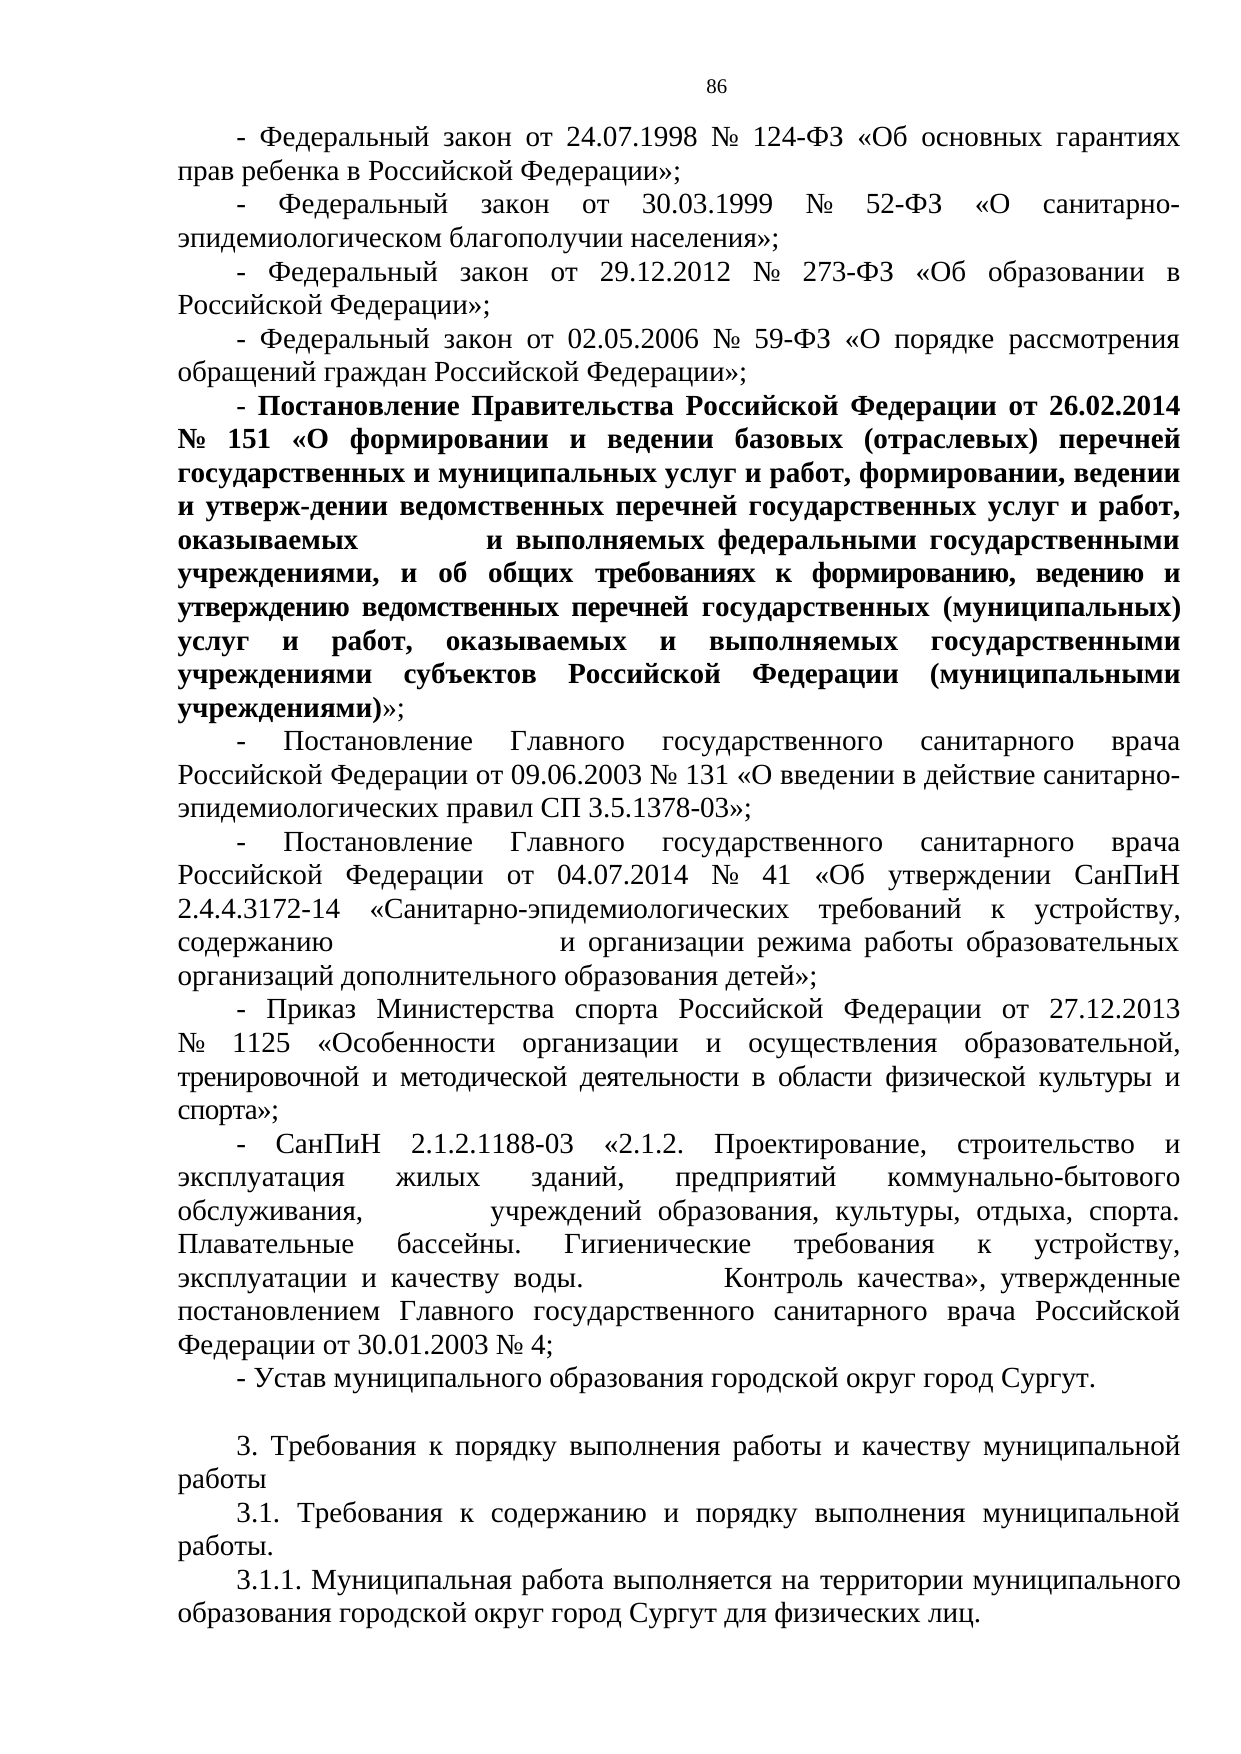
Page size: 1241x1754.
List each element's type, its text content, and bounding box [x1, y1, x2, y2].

subtitle - Федеральный закон от 24.07.1998 № 124-ФЗ «Об основных гарантиях прав ребенка в Российской Федерации»; [177, 119, 1181, 187]
subtitle - Постановление Правительства Российской Федерации от 26.02.2014 № 151 «О формировании и ведении базовых (отраслевых) перечней государственных и муниципальных услуг и работ, формировании, ведении и утверж-дении ведомственных перечней государственных услуг и работ, оказываемых и выполняемых федеральными государственными учреждениями, и об общих требованиях к формированию, ведению и утверждению ведомственных перечней государственных (муниципальных) услуг и работ, оказываемых и выполняемых государственными учреждениями субъектов Российской Федерации (муниципальными учреждениями)»; [177, 388, 1181, 723]
subtitle - Федеральный закон от 30.03.1999 № 52-ФЗ «О санитарно-эпидемиологическом благополучии населения»; [177, 187, 1181, 254]
subtitle - Федеральный закон от 02.05.2006 № 59-ФЗ «О порядке рассмотрения обращений граждан Российской Федерации»; [177, 321, 1181, 388]
subtitle 3.1. Требования к содержанию и порядку выполнения муниципальной работы. [177, 1495, 1181, 1562]
subtitle - Постановление Главного государственного санитарного врача Российской Федерации от 04.07.2014 № 41 «Об утверждении СанПиН 2.4.4.3172-14 «Санитарно-эпидемиологических требований к устройству, содержанию и организации режима работы образовательных организаций дополнительного образования детей»; [177, 824, 1181, 992]
subtitle - Федеральный закон от 29.12.2012 № 273-ФЗ «Об образовании в Российской Федерации»; [177, 254, 1181, 321]
subtitle - СанПиН 2.1.2.1188-03 «2.1.2. Проектирование, строительство и эксплуатация жилых зданий, предприятий коммунально-бытового обслуживания, учреждений образования, культуры, отдыха, спорта. Плавательные бассейны. Гигиенические требования к устройству, эксплуатации и качеству воды. Контроль качества», утвержденные постановлением Главного государственного санитарного врача Российской Федерации от 30.01.2003 № 4; [177, 1126, 1181, 1361]
subtitle - Устав муниципального образования городской округ город Сургут. [177, 1361, 1181, 1394]
subtitle 3.1.1. Муниципальная работа выполняется на территории муниципального образования городской округ город Сургут для физических лиц. [177, 1562, 1181, 1629]
subtitle - Приказ Министерства спорта Российской Федерации от 27.12.2013 № 1125 «Особенности организации и осуществления образовательной, тренировочной и методической деятельности в области физической культуры и спорта»; [177, 992, 1181, 1126]
subtitle 3. Требования к порядку выполнения работы и качеству муниципальной работы [177, 1428, 1181, 1495]
subtitle - Постановление Главного государственного санитарного врача Российской Федерации от 09.06.2003 № 131 «О введении в действие санитарно-эпидемиологических правил СП 3.5.1378-03»; [177, 723, 1181, 824]
